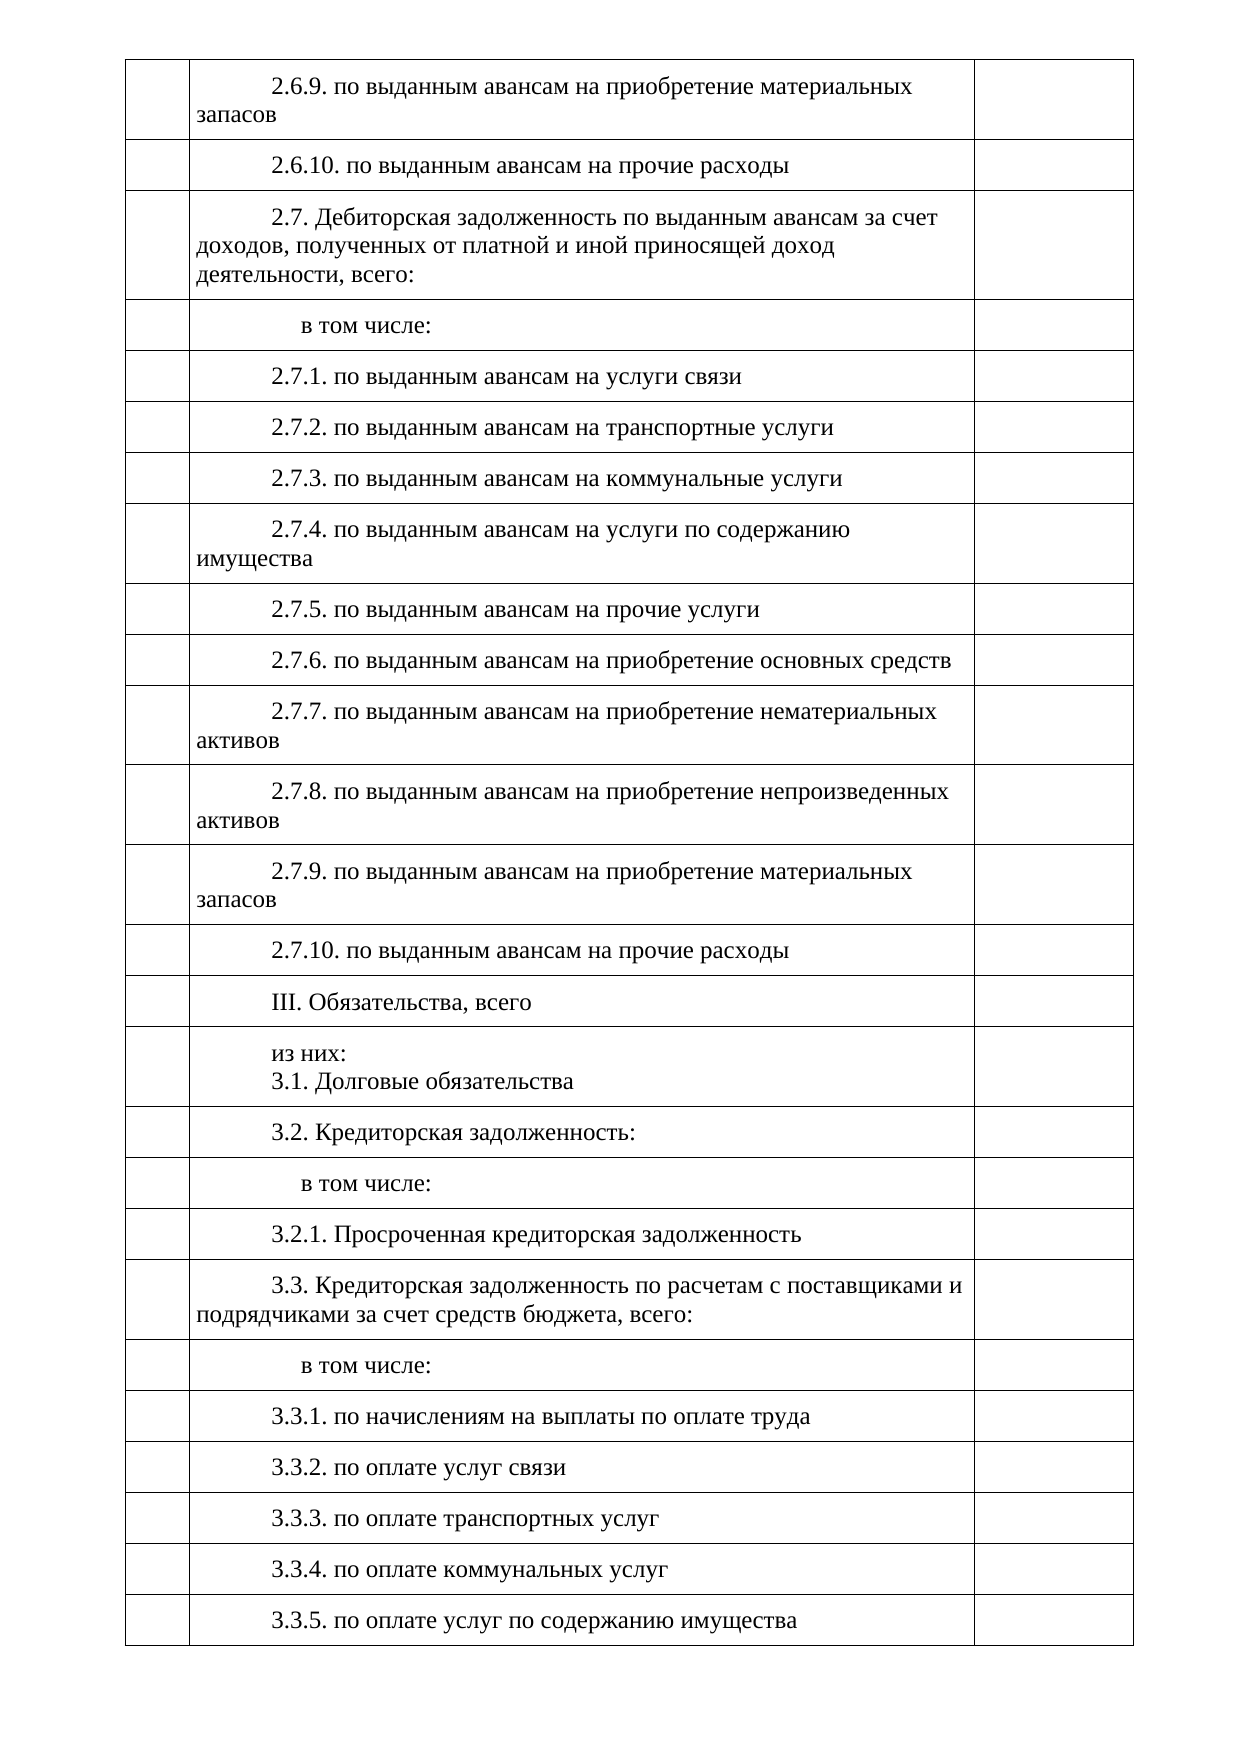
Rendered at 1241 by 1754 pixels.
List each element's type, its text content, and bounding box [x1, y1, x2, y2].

table_cell [126, 1158, 189, 1208]
table_cell [975, 453, 1133, 503]
table_cell 2.6.9. по выданным авансам на приобретение материальных запасов [190, 60, 974, 139]
table_cell [975, 845, 1133, 924]
table_cell [975, 1209, 1133, 1259]
table_cell [126, 584, 189, 633]
table_cell [975, 1595, 1133, 1645]
table_cell [126, 300, 189, 349]
table_cell [975, 976, 1133, 1026]
table_cell [975, 1260, 1133, 1339]
table_cell 3.2. Кредиторская задолженность: [190, 1107, 974, 1157]
table_cell 2.6.10. по выданным авансам на прочие расходы [190, 140, 974, 190]
table_cell 3.3.1. по начислениям на выплаты по оплате труда [190, 1391, 974, 1441]
table_cell [975, 765, 1133, 844]
table_cell [975, 1158, 1133, 1208]
table_cell [126, 1442, 189, 1492]
table_cell [975, 925, 1133, 975]
table_cell [975, 635, 1133, 684]
table_cell 2.7.6. по выданным авансам на приобретение основных средств [190, 635, 974, 684]
table_cell [126, 765, 189, 844]
table_cell 3.2.1. Просроченная кредиторская задолженность [190, 1209, 974, 1259]
table_cell 2.7.8. по выданным авансам на приобретение непроизведенных активов [190, 765, 974, 844]
table_cell [975, 1340, 1133, 1390]
table_cell [975, 584, 1133, 633]
table_cell 2.7.9. по выданным авансам на приобретение материальных запасов [190, 845, 974, 924]
table_cell [126, 1493, 189, 1543]
table_cell 3.3.4. по оплате коммунальных услуг [190, 1544, 974, 1594]
table_cell [126, 351, 189, 401]
table_cell 3.3.3. по оплате транспортных услуг [190, 1493, 974, 1543]
table_cell 2.7.3. по выданным авансам на коммунальные услуги [190, 453, 974, 503]
table_cell [126, 845, 189, 924]
table_cell [975, 140, 1133, 190]
table_cell [975, 300, 1133, 349]
table_cell [975, 1442, 1133, 1492]
table_cell [126, 1544, 189, 1594]
table_cell III. Обязательства, всего [190, 976, 974, 1026]
table_cell [126, 140, 189, 190]
table_cell [126, 686, 189, 764]
table_cell [975, 191, 1133, 298]
table_cell в том числе: [190, 1158, 974, 1208]
table_cell [975, 60, 1133, 139]
table_cell [126, 1391, 189, 1441]
table_cell [975, 686, 1133, 764]
table_cell в том числе: [190, 1340, 974, 1390]
table_cell [126, 635, 189, 684]
table_cell [975, 351, 1133, 401]
table_cell [126, 1209, 189, 1259]
table_cell [126, 60, 189, 139]
table_cell [975, 504, 1133, 582]
table_cell [126, 1027, 189, 1106]
table_cell [975, 1493, 1133, 1543]
table_cell [126, 1260, 189, 1339]
table_cell [975, 402, 1133, 452]
table_cell [126, 976, 189, 1026]
table_cell из них: 3.1. Долговые обязательства [190, 1027, 974, 1106]
table_cell 2.7.10. по выданным авансам на прочие расходы [190, 925, 974, 975]
table_cell [126, 453, 189, 503]
table_cell [126, 1595, 189, 1645]
table_cell 2.7.1. по выданным авансам на услуги связи [190, 351, 974, 401]
table_cell 2.7.5. по выданным авансам на прочие услуги [190, 584, 974, 633]
table_cell [126, 191, 189, 298]
table_cell 3.3.5. по оплате услуг по содержанию имущества [190, 1595, 974, 1645]
table_cell [975, 1544, 1133, 1594]
table_cell [975, 1391, 1133, 1441]
table_cell в том числе: [190, 300, 974, 349]
table_cell [126, 402, 189, 452]
table_cell 2.7. Дебиторская задолженность по выданным авансам за счет доходов, полученных от платной и иной приносящей доход деятельности, всего: [190, 191, 974, 298]
table_cell 3.3. Кредиторская задолженность по расчетам с поставщиками и подрядчиками за счет средств бюджета, всего: [190, 1260, 974, 1339]
table_cell 3.3.2. по оплате услуг связи [190, 1442, 974, 1492]
table_cell [975, 1027, 1133, 1106]
table_cell 2.7.2. по выданным авансам на транспортные услуги [190, 402, 974, 452]
table_cell [126, 1340, 189, 1390]
table_cell [126, 925, 189, 975]
table_cell [975, 1107, 1133, 1157]
table_cell 2.7.7. по выданным авансам на приобретение нематериальных активов [190, 686, 974, 764]
table_cell [126, 1107, 189, 1157]
table_cell 2.7.4. по выданным авансам на услуги по содержанию имущества [190, 504, 974, 582]
table_cell [126, 504, 189, 582]
